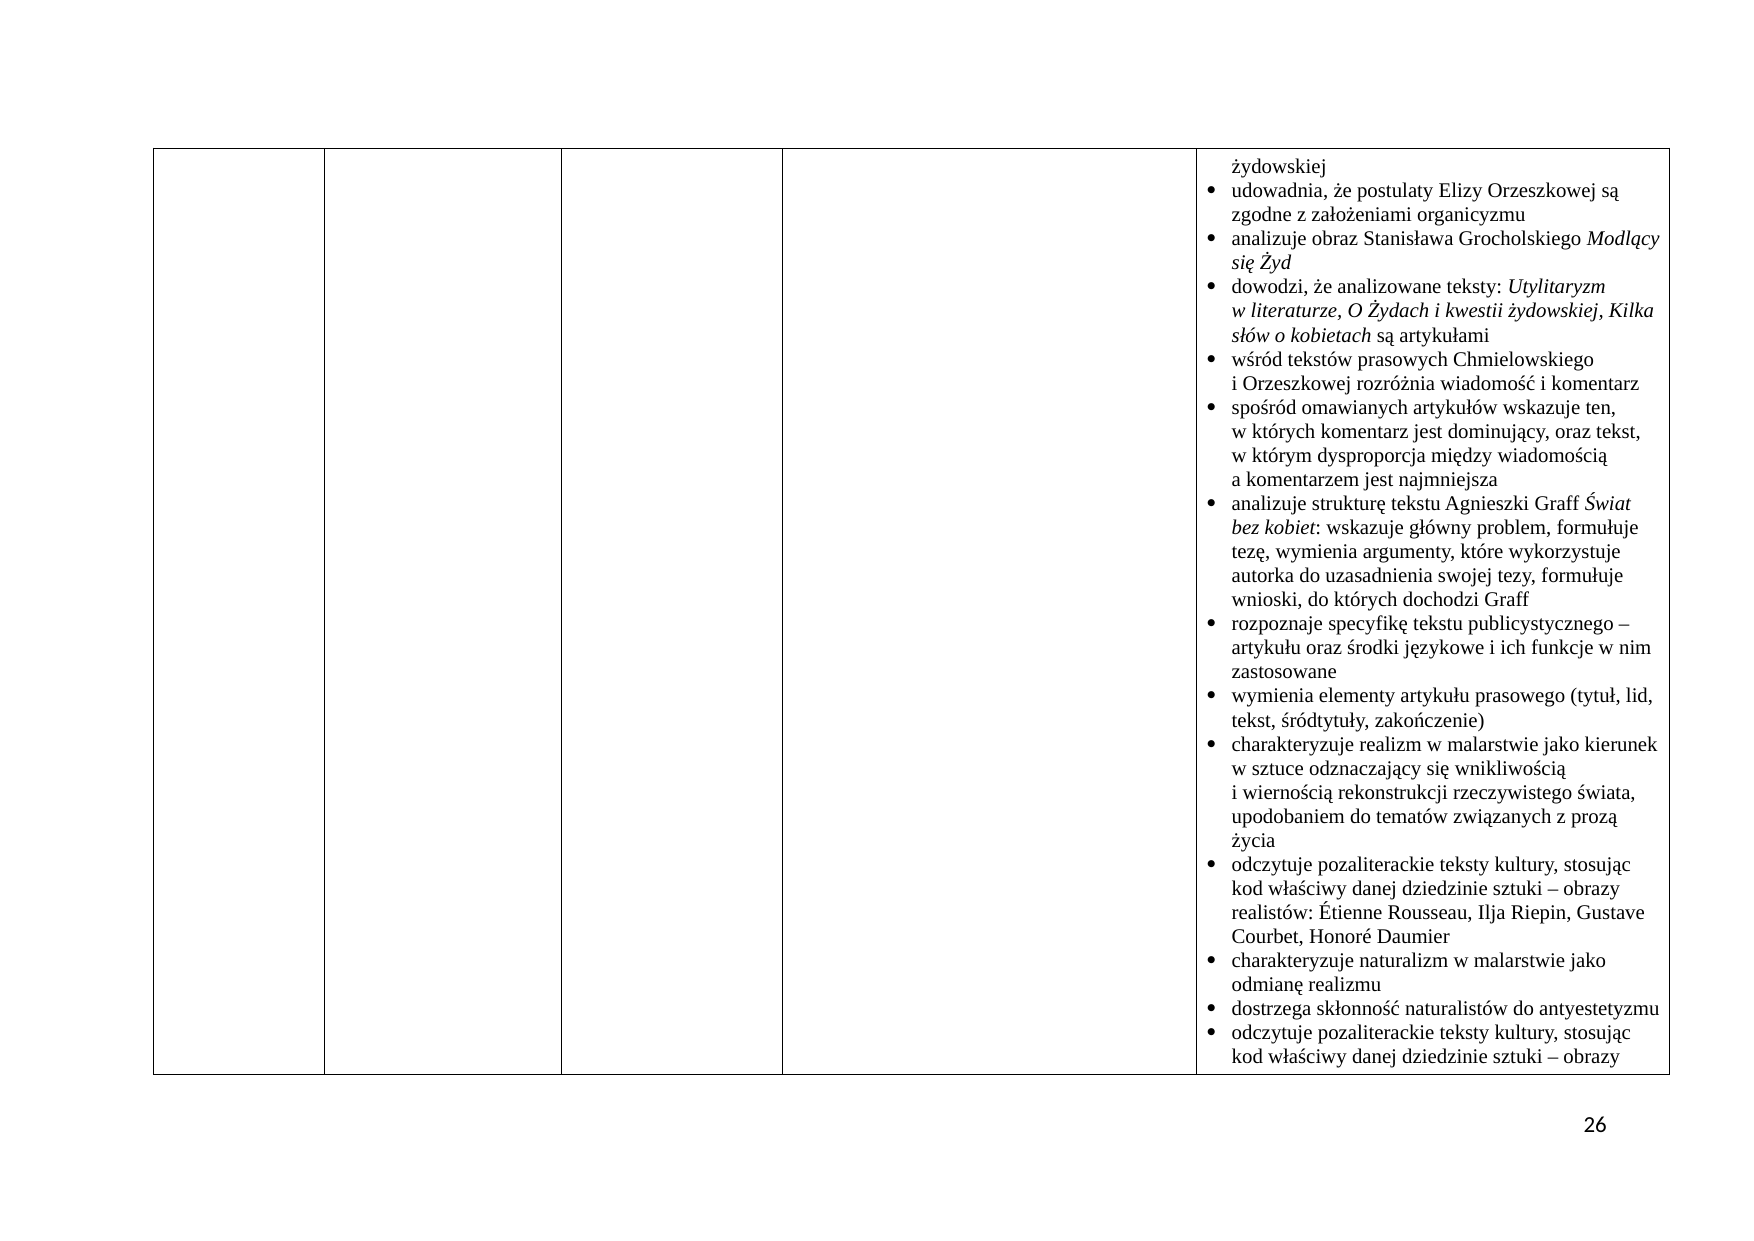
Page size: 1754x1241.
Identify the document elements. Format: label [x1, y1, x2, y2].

table_cell [562, 149, 782, 1074]
table_cell [783, 149, 1196, 1074]
table_cell [1197, 149, 1669, 1074]
